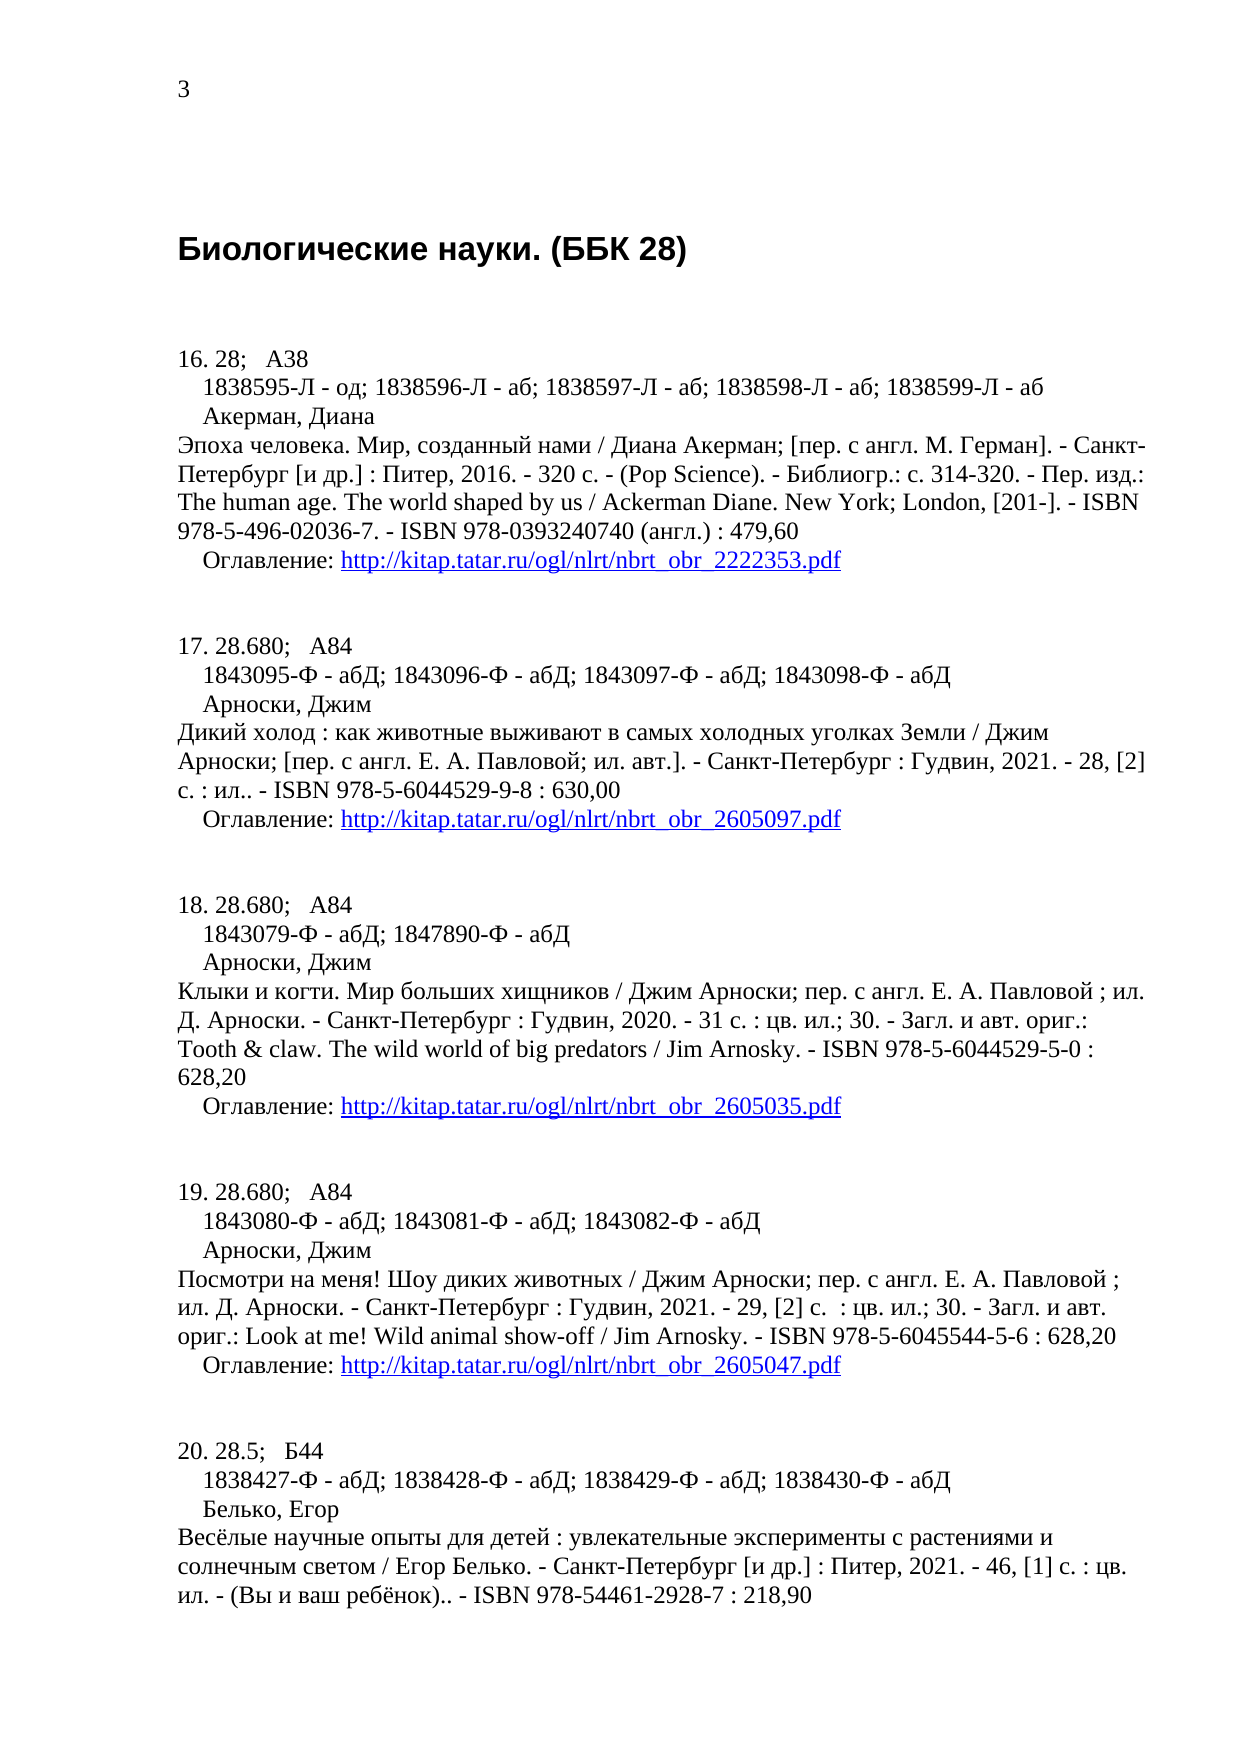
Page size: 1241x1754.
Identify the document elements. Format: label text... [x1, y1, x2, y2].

text 20. 28.5; Б44 [177, 1436, 1152, 1465]
subtitle Биологические науки. (ББК 28) [177, 229, 1152, 268]
text Арноски, Джим [177, 1235, 1152, 1264]
text 17. 28.680; А84 [177, 631, 1152, 660]
text 1838427-Ф - абД; 1838428-Ф - абД; 1838429-Ф - абД; 1838430-Ф - абД [177, 1465, 1152, 1494]
text 1838595-Л - од; 1838596-Л - аб; 1838597-Л - аб; 1838598-Л - аб; 1838599-Л - аб [177, 372, 1152, 401]
text Клыки и когти. Мир больших хищников / Джим Арноски; пер. с англ. Е. А. Павловой ; ил. Д. Арноски. - Санкт-Петербург : Гудвин, 2020. - 31 с. : цв. ил.; 30. - Загл. и авт. ориг.: Tooth & сlaw. The wild world of big predators / Jim Arnosky. - ISBN 978-5-6044529-5-0 : 628,20 [177, 976, 1152, 1091]
text Акерман, Диана [177, 401, 1152, 430]
text 18. 28.680; А84 [177, 890, 1152, 919]
text 16. 28; А38 [177, 344, 1152, 372]
text Весёлые научные опыты для детей : увлекательные эксперименты с растениями и солнечным светом / Егор Белько. - Санкт-Петербург [и др.] : Питер, 2021. - 46, [1] с. : цв. ил. - (Вы и ваш ребёнок).. - ISBN 978-54461-2928-7 : 218,90 [177, 1522, 1152, 1609]
text Эпоха человека. Мир, созданный нами / Диана Акерман; [пер. с англ. М. Герман]. - Санкт-Петербург [и др.] : Питер, 2016. - 320 с. - (Pop Science). - Библиогр.: с. 314-320. - Пер. изд.: The human age. The world shaped by us / Ackerman Diane. New York; London, [201-]. - ISBN 978-5-496-02036-7. - ISBN 978-0393240740 (англ.) : 479,60 [177, 430, 1152, 545]
text Оглавление: http://kitap.tatar.ru/ogl/nlrt/nbrt_obr_2605097.pdf [177, 804, 1152, 832]
text Посмотри на меня! Шоу диких животных / Джим Арноски; пер. с англ. Е. А. Павловой ; ил. Д. Арноски. - Санкт-Петербург : Гудвин, 2021. - 29, [2] с. : цв. ил.; 30. - Загл. и авт. ориг.: Look at me! Wild animal show-off / Jim Arnosky. - ISBN 978-5-6045544-5-6 : 628,20 [177, 1264, 1152, 1350]
text Дикий холод : как животные выживают в самых холодных уголках Земли / Джим Арноски; [пер. с англ. Е. А. Павловой; ил. авт.]. - Санкт-Петербург : Гудвин, 2021. - 28, [2] с. : ил.. - ISBN 978-5-6044529-9-8 : 630,00 [177, 717, 1152, 804]
text 19. 28.680; А84 [177, 1177, 1152, 1206]
text 1843080-Ф - абД; 1843081-Ф - абД; 1843082-Ф - абД [177, 1206, 1152, 1235]
text Оглавление: http://kitap.tatar.ru/ogl/nlrt/nbrt_obr_2605047.pdf [177, 1350, 1152, 1379]
text Арноски, Джим [177, 689, 1152, 717]
text 1843095-Ф - абД; 1843096-Ф - абД; 1843097-Ф - абД; 1843098-Ф - абД [177, 660, 1152, 689]
text Оглавление: http://kitap.tatar.ru/ogl/nlrt/nbrt_obr_2222353.pdf [177, 545, 1152, 574]
text Белько, Егор [177, 1494, 1152, 1522]
text 1843079-Ф - абД; 1847890-Ф - абД [177, 919, 1152, 947]
text Оглавление: http://kitap.tatar.ru/ogl/nlrt/nbrt_obr_2605035.pdf [177, 1091, 1152, 1120]
text Арноски, Джим [177, 947, 1152, 976]
